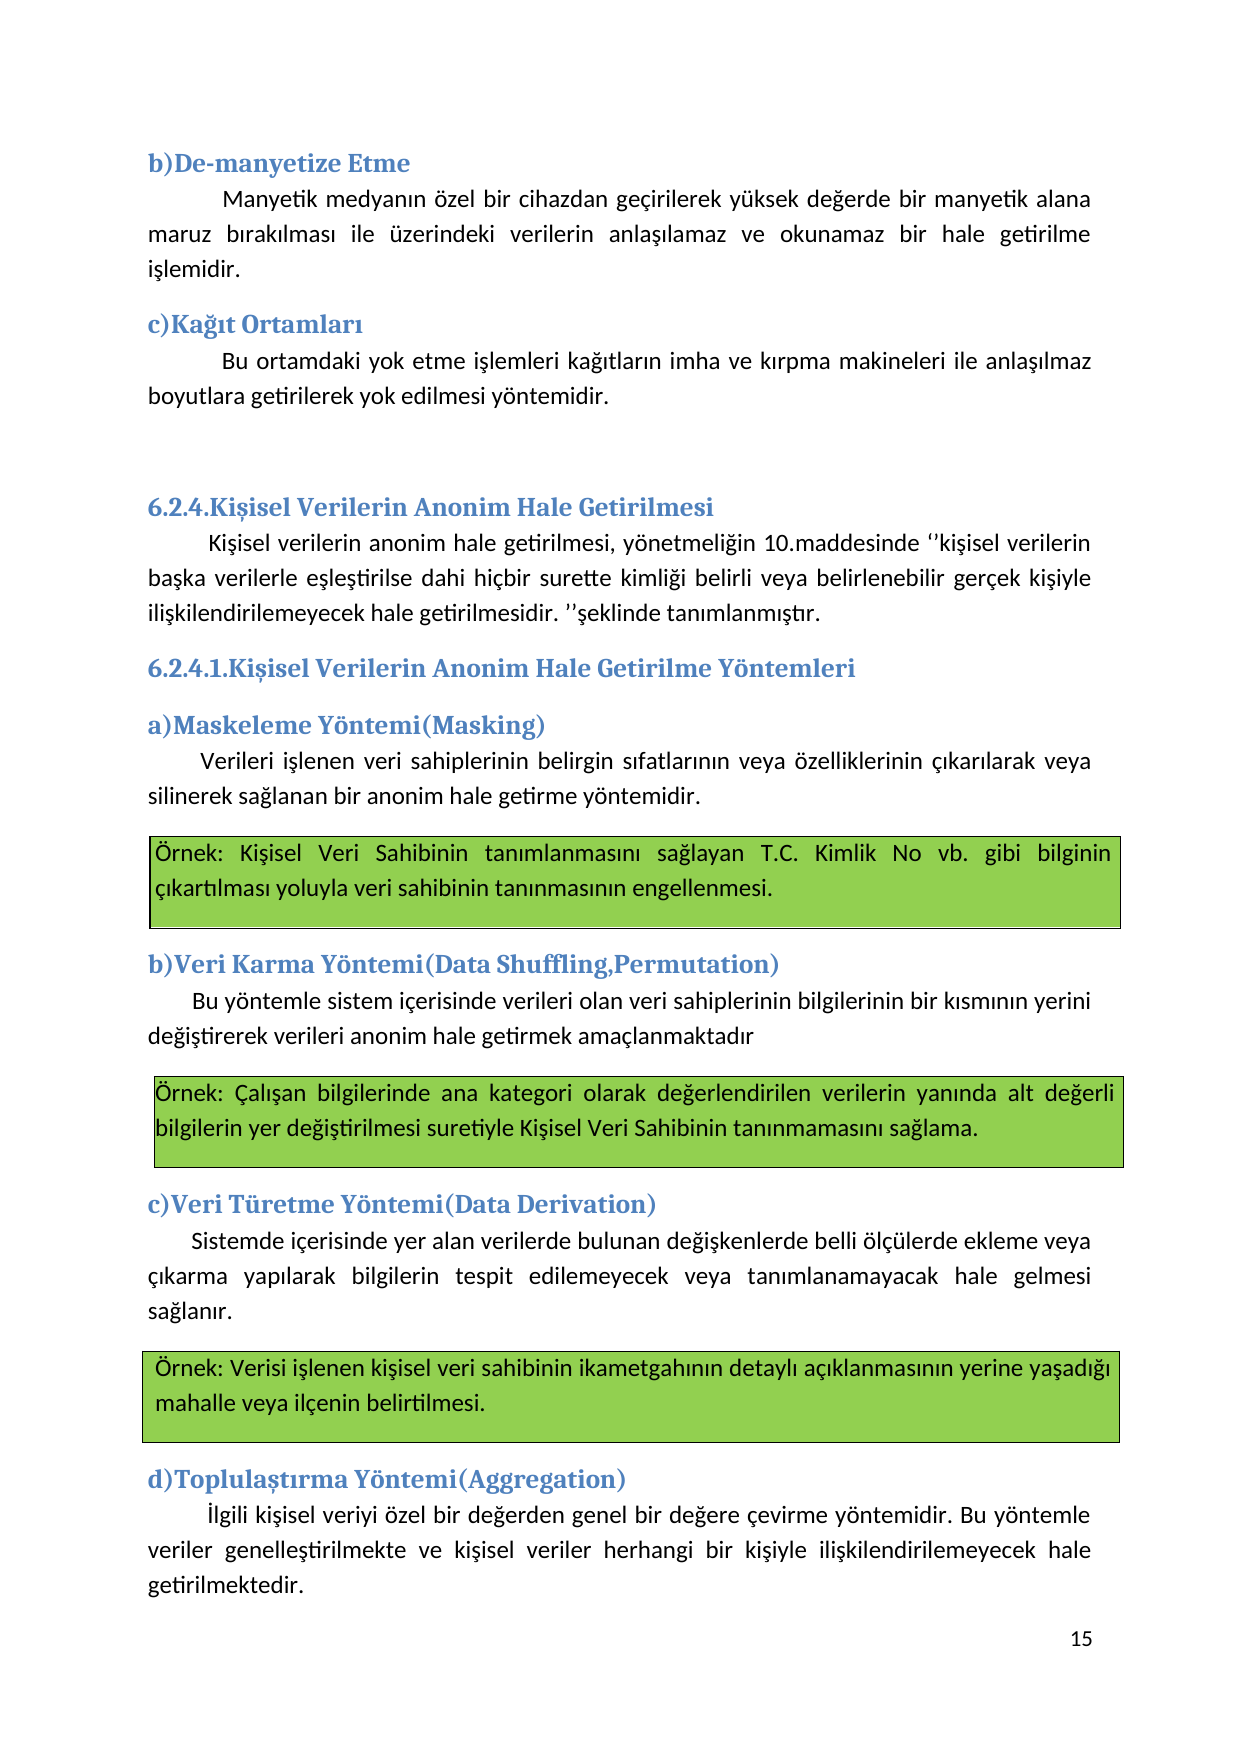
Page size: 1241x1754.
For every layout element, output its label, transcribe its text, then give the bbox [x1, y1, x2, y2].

text Verileri işlenen veri sahiplerinin belirgin sıfatlarının veya özelliklerinin çıkarılarak veya silinerek sağlanan bir anonim hale getirme yöntemidir. [148, 745, 1093, 811]
text Kişisel verilerin anonim hale getirilmesi, yönetmeliğin 10.maddesinde ‘’kişisel verilerin başka verilerle eşleştirilse dahi hiçbir surette kimliği belirli veya belirlenebilir gerçek kişiyle ilişkilendirilemeyecek hale getirilmesidir. ’’şeklinde tanımlanmıştır. [148, 527, 1093, 628]
subtitle 6.2.4.Kişisel Verilerin Anonim Hale Getirilmesi [148, 492, 1093, 523]
text Manyetik medyanın özel bir cihazdan geçirilerek yüksek değerde bir manyetik alana maruz bırakılması ile üzerindeki verilerin anlaşılamaz ve okunamaz bir hale getirilme işlemidir. [148, 183, 1093, 284]
subtitle c)Kağıt Ortamları [148, 309, 1093, 340]
subtitle d)Toplulaştırma Yöntemi(Aggregation) [148, 1464, 1093, 1495]
table_header Örnek: Verisi işlenen kişisel veri sahibinin ikametgahının detaylı açıklanmasının yerine yaşadığı mahalle veya ilçenin belirtilmesi. [143, 1352, 1119, 1442]
subtitle b)De-manyetize Etme [148, 148, 1093, 179]
text Bu yöntemle sistem içerisinde verileri olan veri sahiplerinin bilgilerinin bir kısmının yerini değiştirerek verileri anonim hale getirmek amaçlanmaktadır [148, 985, 1093, 1051]
text Bu ortamdaki yok etme işlemleri kağıtların imha ve kırpma makineleri ile anlaşılmaz boyutlara getirilerek yok edilmesi yöntemidir. [148, 345, 1093, 410]
text Sistemde içerisinde yer alan verilerde bulunan değişkenlerde belli ölçülerde ekleme veya çıkarma yapılarak bilgilerin tespit edilemeyecek veya tanımlanamayacak hale gelmesi sağlanır. [148, 1225, 1093, 1325]
subtitle a)Maskeleme Yöntemi(Masking) [148, 710, 1093, 741]
subtitle 6.2.4.1.Kişisel Verilerin Anonim Hale Getirilme Yöntemleri [148, 653, 1093, 684]
table_header Örnek: Çalışan bilgilerinde ana kategori olarak değerlendirilen verilerin yanında alt değerli bilgilerin yer değiştirilmesi suretiyle Kişisel Veri Sahibinin tanınmamasını sağlama. [155, 1077, 1123, 1167]
table_header Örnek: Kişisel Veri Sahibinin tanımlanmasını sağlayan T.C. Kimlik No vb. gibi bilginin çıkartılması yoluyla veri sahibinin tanınmasının engellenmesi. [151, 837, 1120, 927]
subtitle c)Veri Türetme Yöntemi(Data Derivation) [148, 1189, 1093, 1220]
subtitle b)Veri Karma Yöntemi(Data Shuffling,Permutation) [148, 949, 1093, 981]
text İlgili kişisel veriyi özel bir değerden genel bir değere çevirme yöntemidir. Bu yöntemle veriler genelleştirilmekte ve kişisel veriler herhangi bir kişiyle ilişkilendirilemeyecek hale getirilmektedir. [148, 1499, 1093, 1600]
